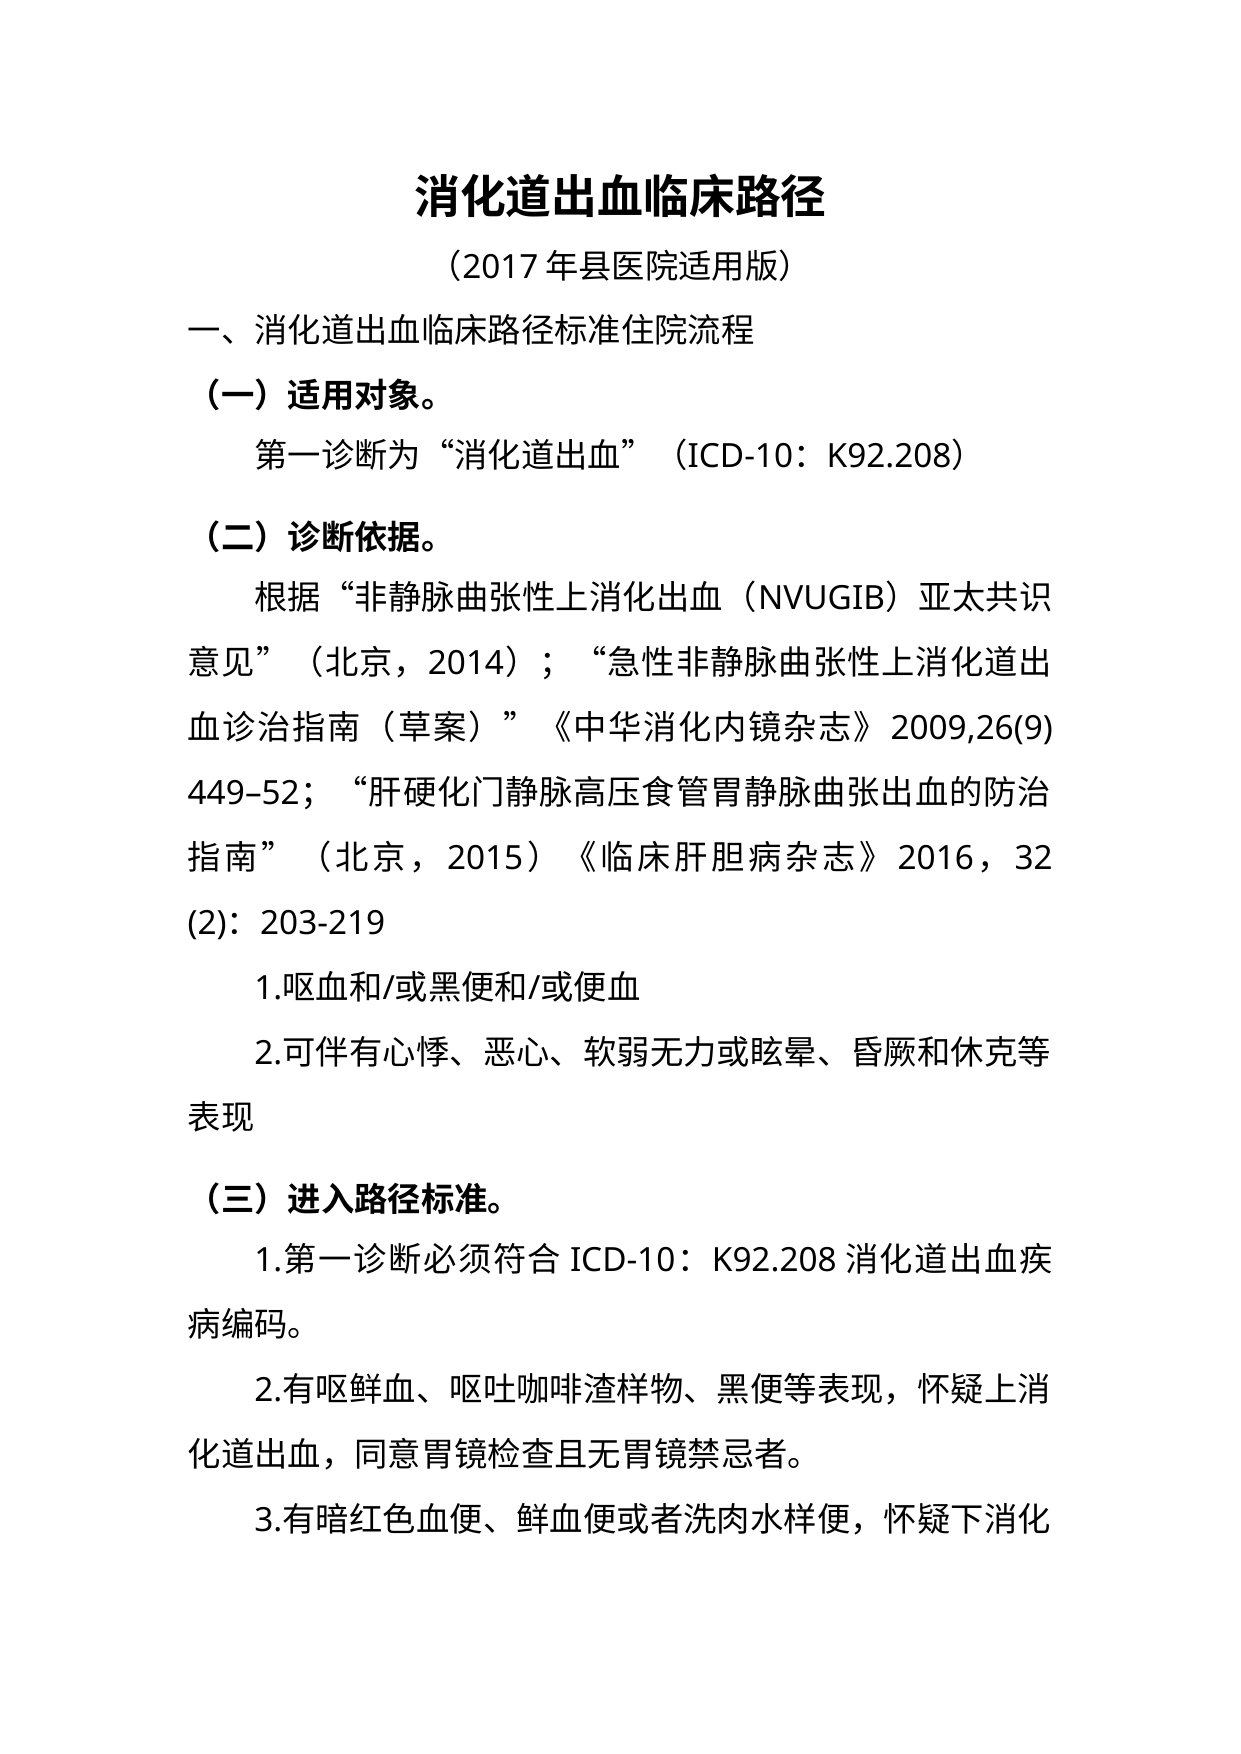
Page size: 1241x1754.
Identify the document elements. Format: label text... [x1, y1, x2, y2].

text 2.有呕鲜血、呕吐咖啡渣样物、黑便等表现，怀疑上消化道出血，同意胃镜检查且无胃镜禁忌者。 [187, 1354, 1053, 1484]
text 消化道出血临床路径 [187, 162, 1053, 227]
text （一）适用对象。 [187, 356, 1053, 420]
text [187, 1484, 1053, 1549]
text 根据“非静脉曲张性上消化出血（NVUGIB）亚太共识意见”（北京，2014）；“急性非静脉曲张性上消化道出血诊治指南（草案）”《中华消化内镜杂志》2009,26(9) 449–52；“肝硬化门静脉高压食管胃静脉曲张出血的防治指南”（北京，2015）《临床肝胆病杂志》2016，32 (2)：203-219 [187, 562, 1053, 952]
text 一、消化道出血临床路径标准住院流程 [187, 291, 1053, 356]
text （三）进入路径标准。 [187, 1160, 1053, 1224]
text 1.第一诊断必须符合ICD-10：K92.208消化道出血疾病编码。 [187, 1224, 1053, 1354]
text 第一诊断为“消化道出血”（ICD-10：K92.208） [187, 420, 1053, 485]
text （2017年县医院适用版） [187, 227, 1053, 291]
text 2.可伴有心悸、恶心、软弱无力或眩晕、昏厥和休克等表现 [187, 1017, 1053, 1147]
text 1.呕血和/或黑便和/或便血 [187, 952, 1053, 1017]
text （二）诊断依据。 [187, 498, 1053, 562]
